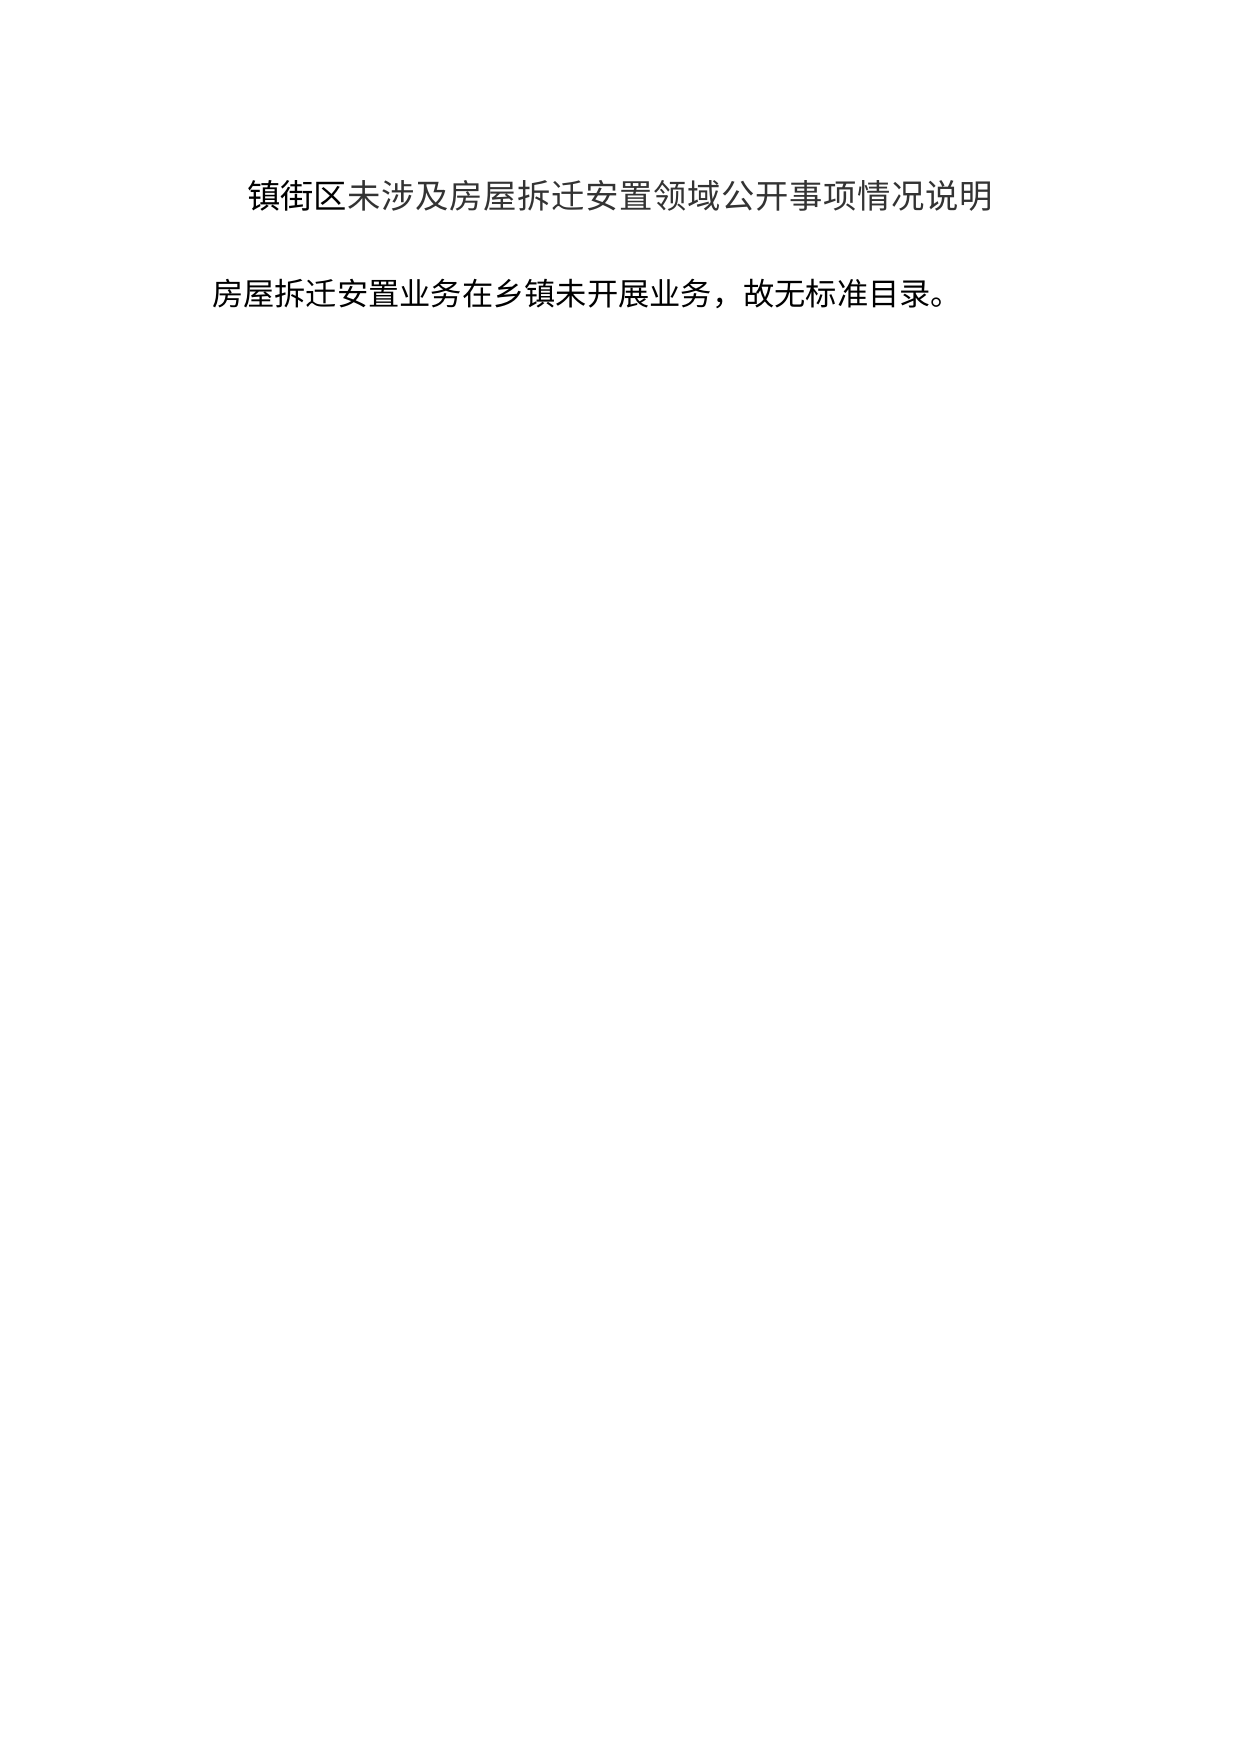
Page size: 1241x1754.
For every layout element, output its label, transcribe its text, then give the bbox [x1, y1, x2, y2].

text 房屋拆迁安置业务在乡镇未开展业务，故无标准目录。 [187, 259, 1053, 324]
text 镇街区未涉及房屋拆迁安置领域公开事项情况说明 [187, 162, 1053, 227]
